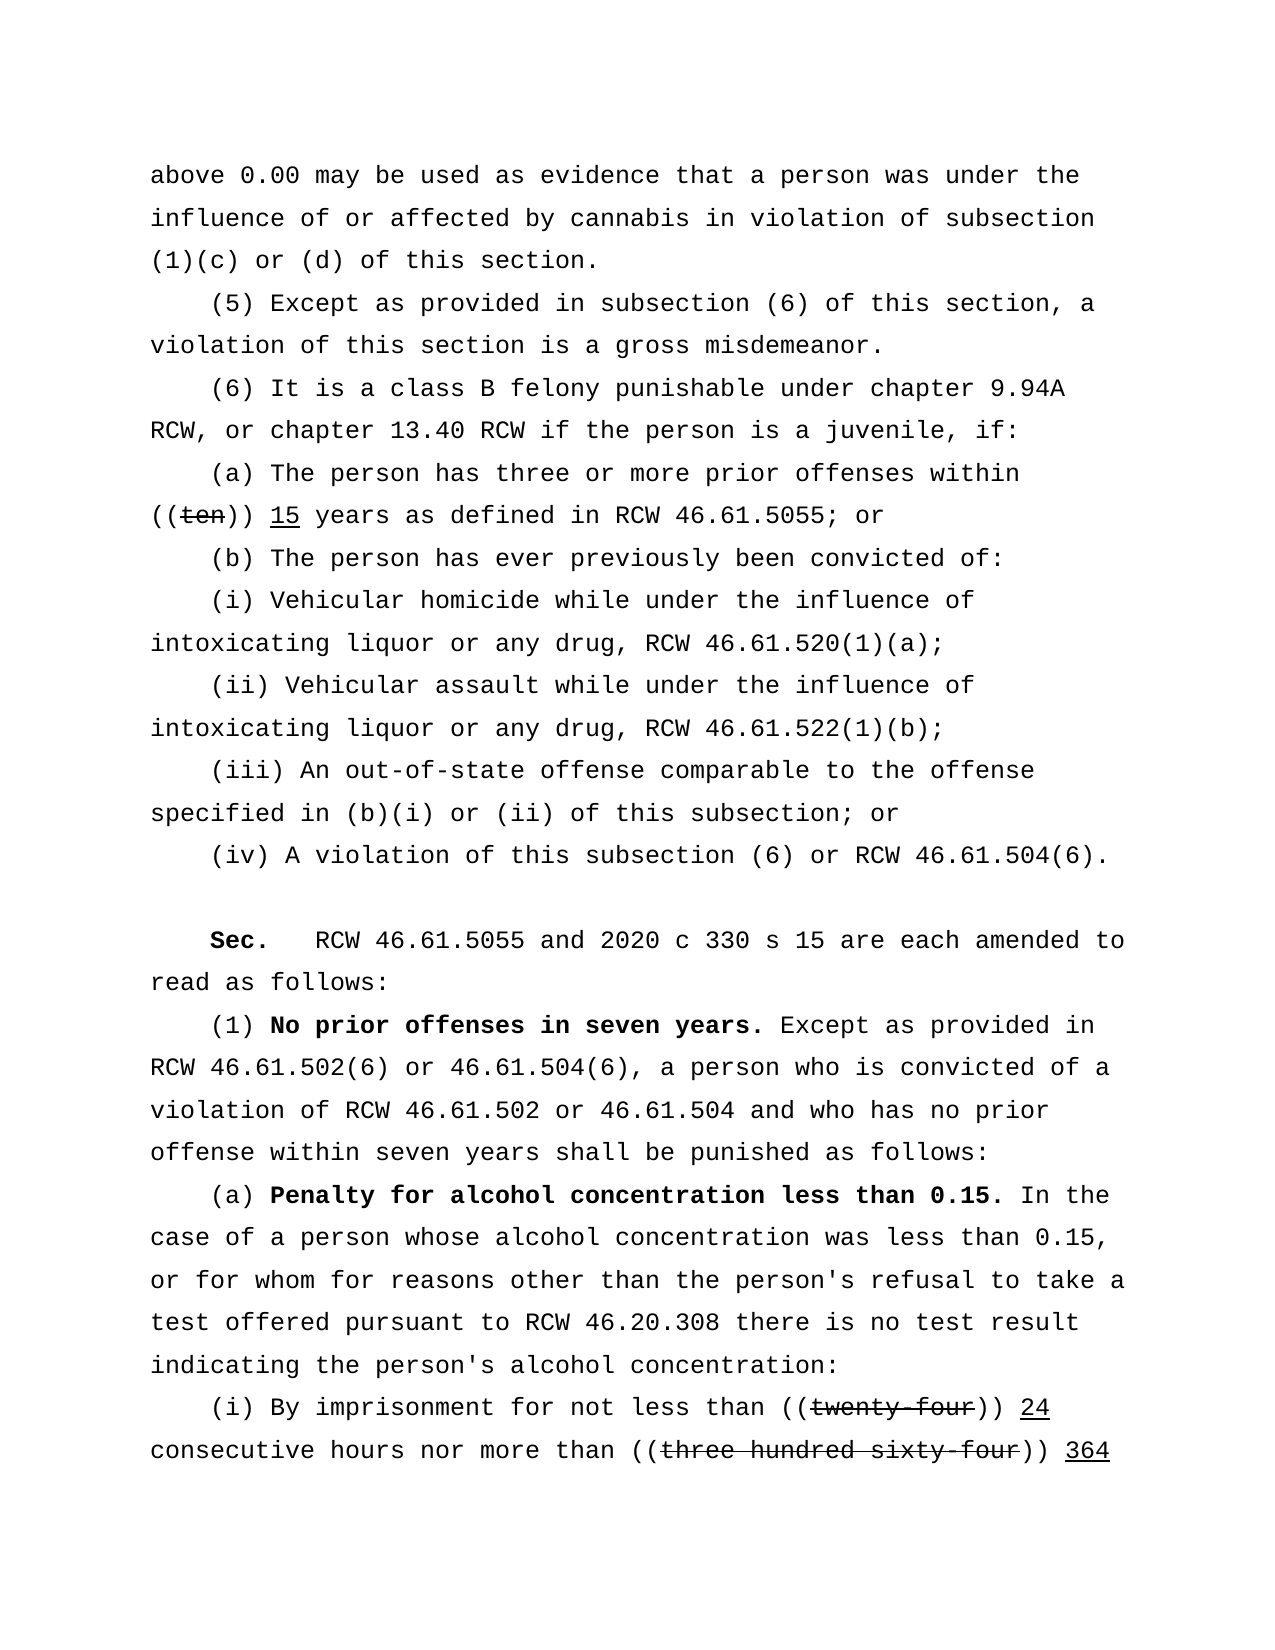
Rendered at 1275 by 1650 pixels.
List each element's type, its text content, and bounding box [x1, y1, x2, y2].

text (6) It is a class B felony punishable under chapter 9.94A RCW, or chapter 13.40 RCW if the person is a juvenile, if: [150, 362, 1125, 447]
text (1) No prior offenses in seven years. Except as provided in RCW 46.61.502(6) or 46.61.504(6), a person who is convicted of a violation of RCW 46.61.502 or 46.61.504 and who has no prior offense within seven years shall be punished as follows: [150, 999, 1125, 1169]
text (a) Penalty for alcohol concentration less than 0.15. In the case of a person whose alcohol concentration was less than 0.15, or for whom for reasons other than the person's refusal to take a test offered pursuant to RCW 46.20.308 there is no test result indicating the person's alcohol concentration: [150, 1169, 1125, 1382]
text (b) The person has ever previously been convicted of: [150, 532, 1125, 575]
text (5) Except as provided in subsection (6) of this section, a violation of this section is a gross misdemeanor. [150, 277, 1125, 362]
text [150, 150, 1125, 277]
text (i) Vehicular homicide while under the influence of intoxicating liquor or any drug, RCW 46.61.520(1)(a); [150, 575, 1125, 660]
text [150, 1382, 1125, 1467]
text (iii) An out-of-state offense comparable to the offense specified in (b)(i) or (ii) of this subsection; or [150, 745, 1125, 830]
text (ii) Vehicular assault while under the influence of intoxicating liquor or any drug, RCW 46.61.522(1)(b); [150, 660, 1125, 745]
text (a) The person has three or more prior offenses within ((ten)) 15 years as defined in RCW 46.61.5055; or [150, 447, 1125, 532]
text (iv) A violation of this subsection (6) or RCW 46.61.504(6). [150, 830, 1125, 872]
text Sec. RCW 46.61.5055 and 2020 c 330 s 15 are each amended to read as follows: [150, 914, 1125, 999]
